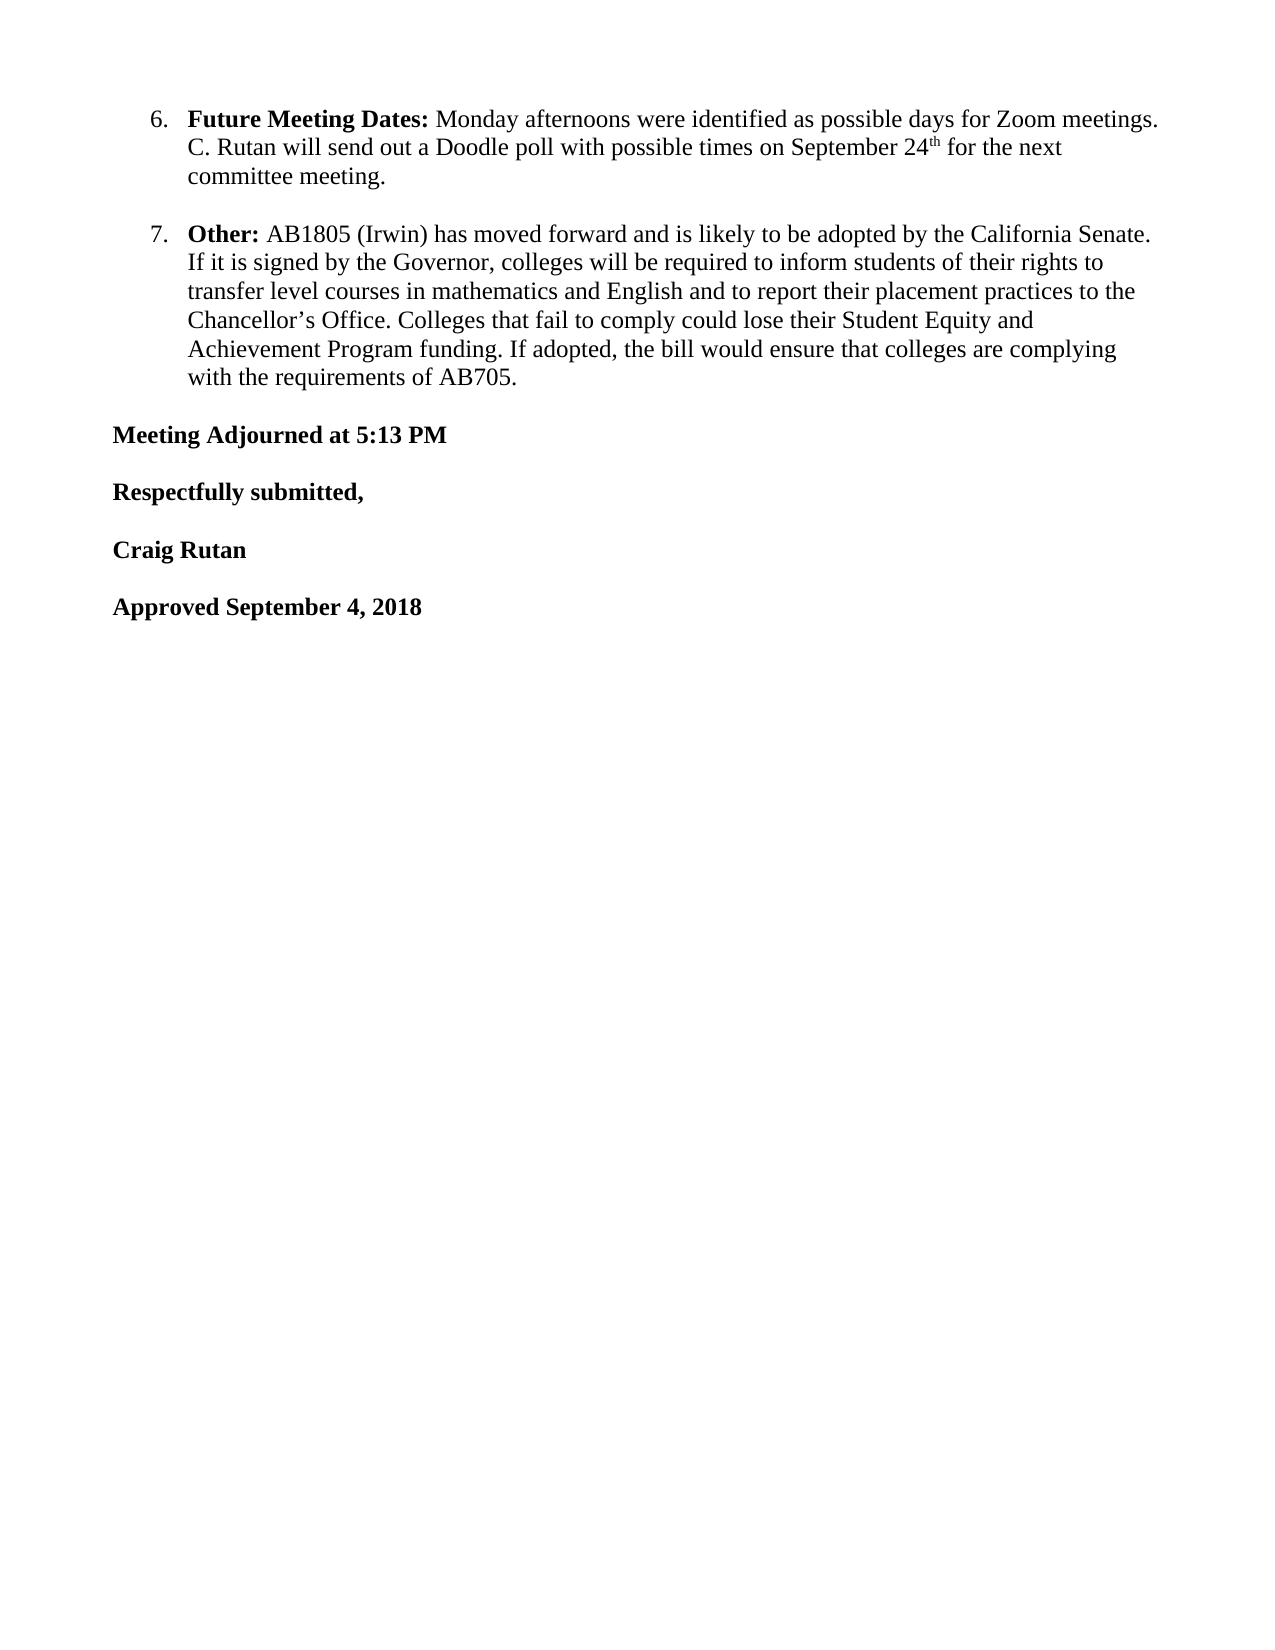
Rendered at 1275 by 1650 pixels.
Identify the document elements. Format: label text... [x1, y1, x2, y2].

text Meeting Adjourned at 5:13 PM [112, 420, 1162, 449]
text Approved September 4, 2018 [112, 592, 1162, 621]
text Respectfully submitted, [112, 477, 1162, 506]
text Craig Rutan [112, 535, 1162, 564]
list Other: AB1805 (Irwin) has moved forward and is likely to be adopted by the California Senate. If it is signed by the Governor, colleges will be required to inform students of their rights to transfer level courses in mathematics and English and to report their placement practices to the Chancellor’s Office. Colleges that fail to comply could lose their Student Equity and Achievement Program funding. If adopted, the bill would ensure that colleges are complying with the requirements of AB705. [150, 219, 1162, 391]
list Future Meeting Dates: Monday afternoons were identified as possible days for Zoom meetings. C. Rutan will send out a Doodle poll with possible times on September 24th for the next committee meeting. [150, 104, 1162, 190]
